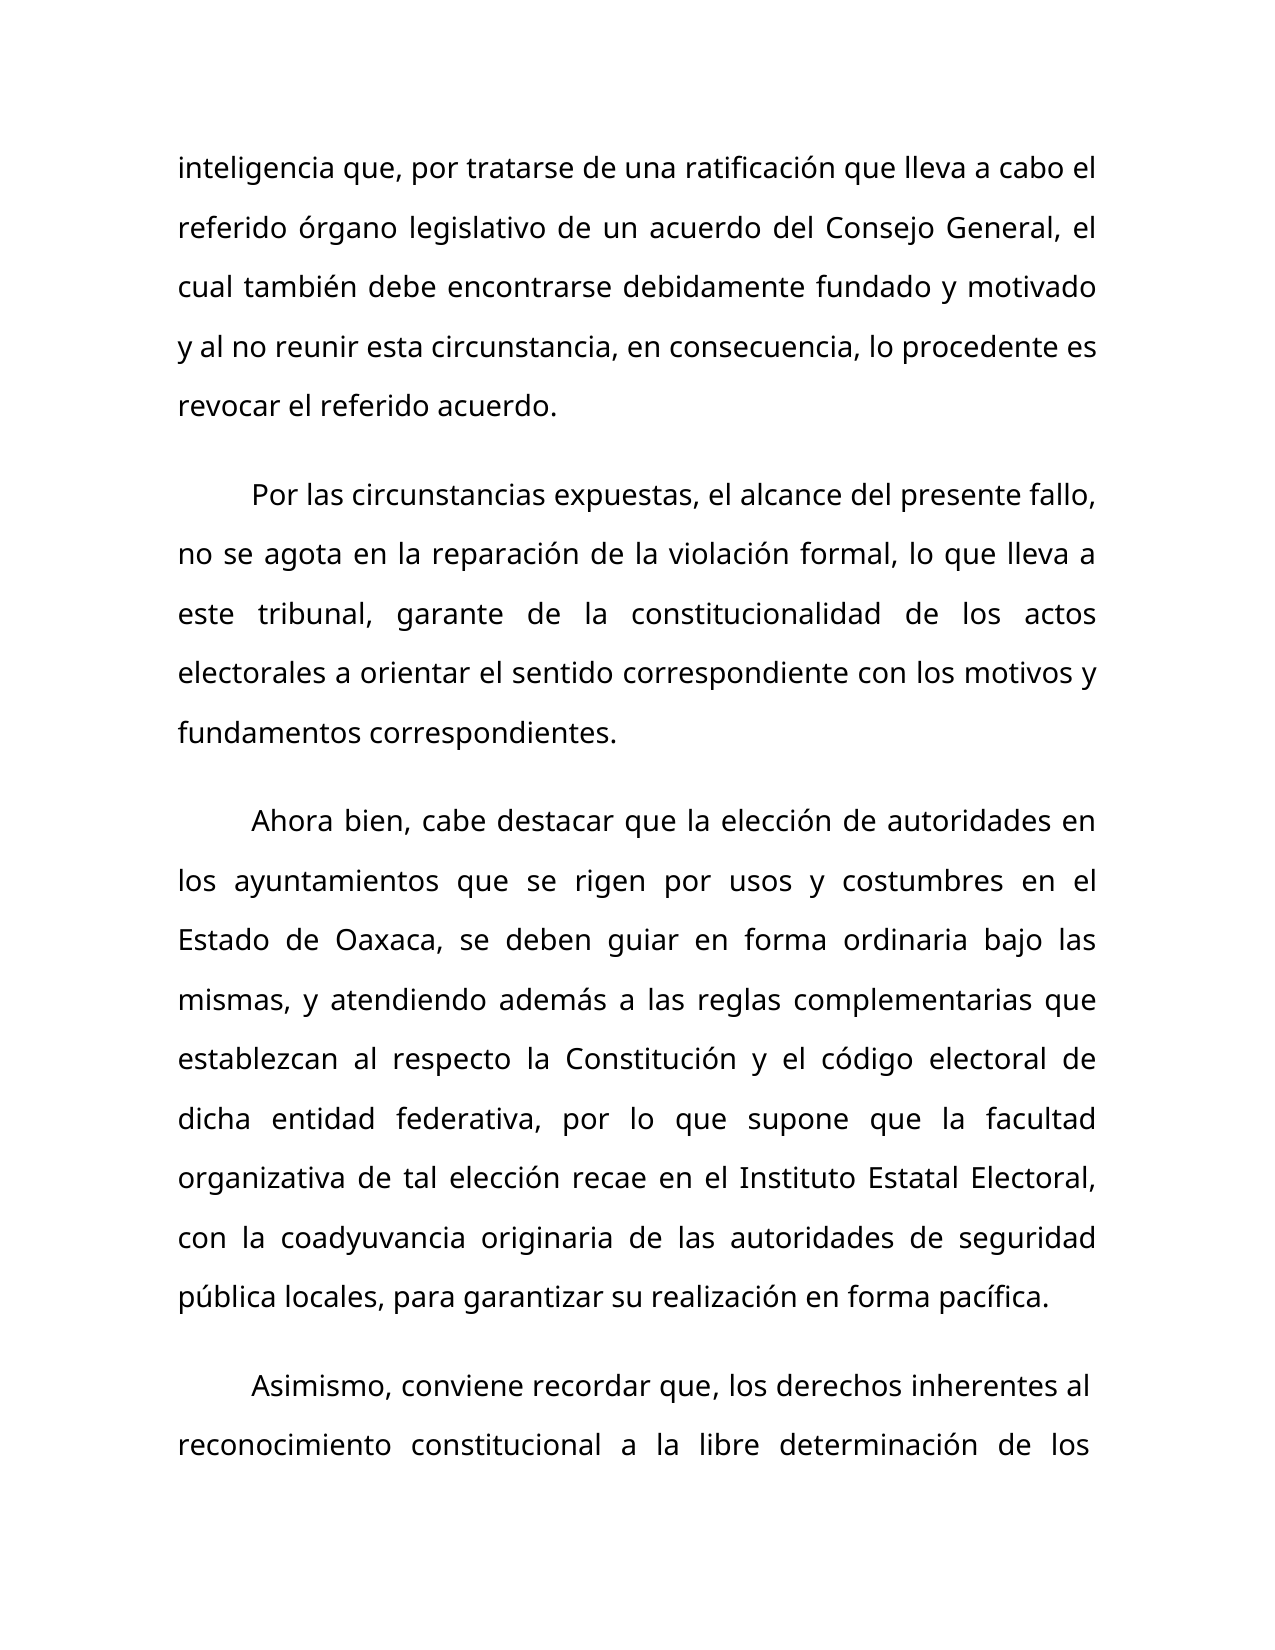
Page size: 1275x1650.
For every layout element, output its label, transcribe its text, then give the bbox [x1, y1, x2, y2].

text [177, 148, 1098, 425]
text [177, 1365, 1091, 1464]
text Por las circunstancias expuestas, el alcance del presente fallo, no se agota en la reparación de la violación formal, lo que lleva a este tribunal, garante de la constitucionalidad de los actos electorales a orientar el sentido correspondiente con los motivos y fundamentos correspondientes. [177, 474, 1098, 752]
text Ahora bien, cabe destacar que la elección de autoridades en los ayuntamientos que se rigen por usos y costumbres en el Estado de Oaxaca, se deben guiar en forma ordinaria bajo las mismas, y atendiendo además a las reglas complementarias que establezcan al respecto y el código electoral de dicha entidad federativa, por lo que supone que la facultad organizativa de tal elección recae en el Instituto Estatal Electoral, con la coadyuvancia originaria de las autoridades de seguridad pública locales, para garantizar su realización en forma pacífica. [177, 801, 1098, 1316]
